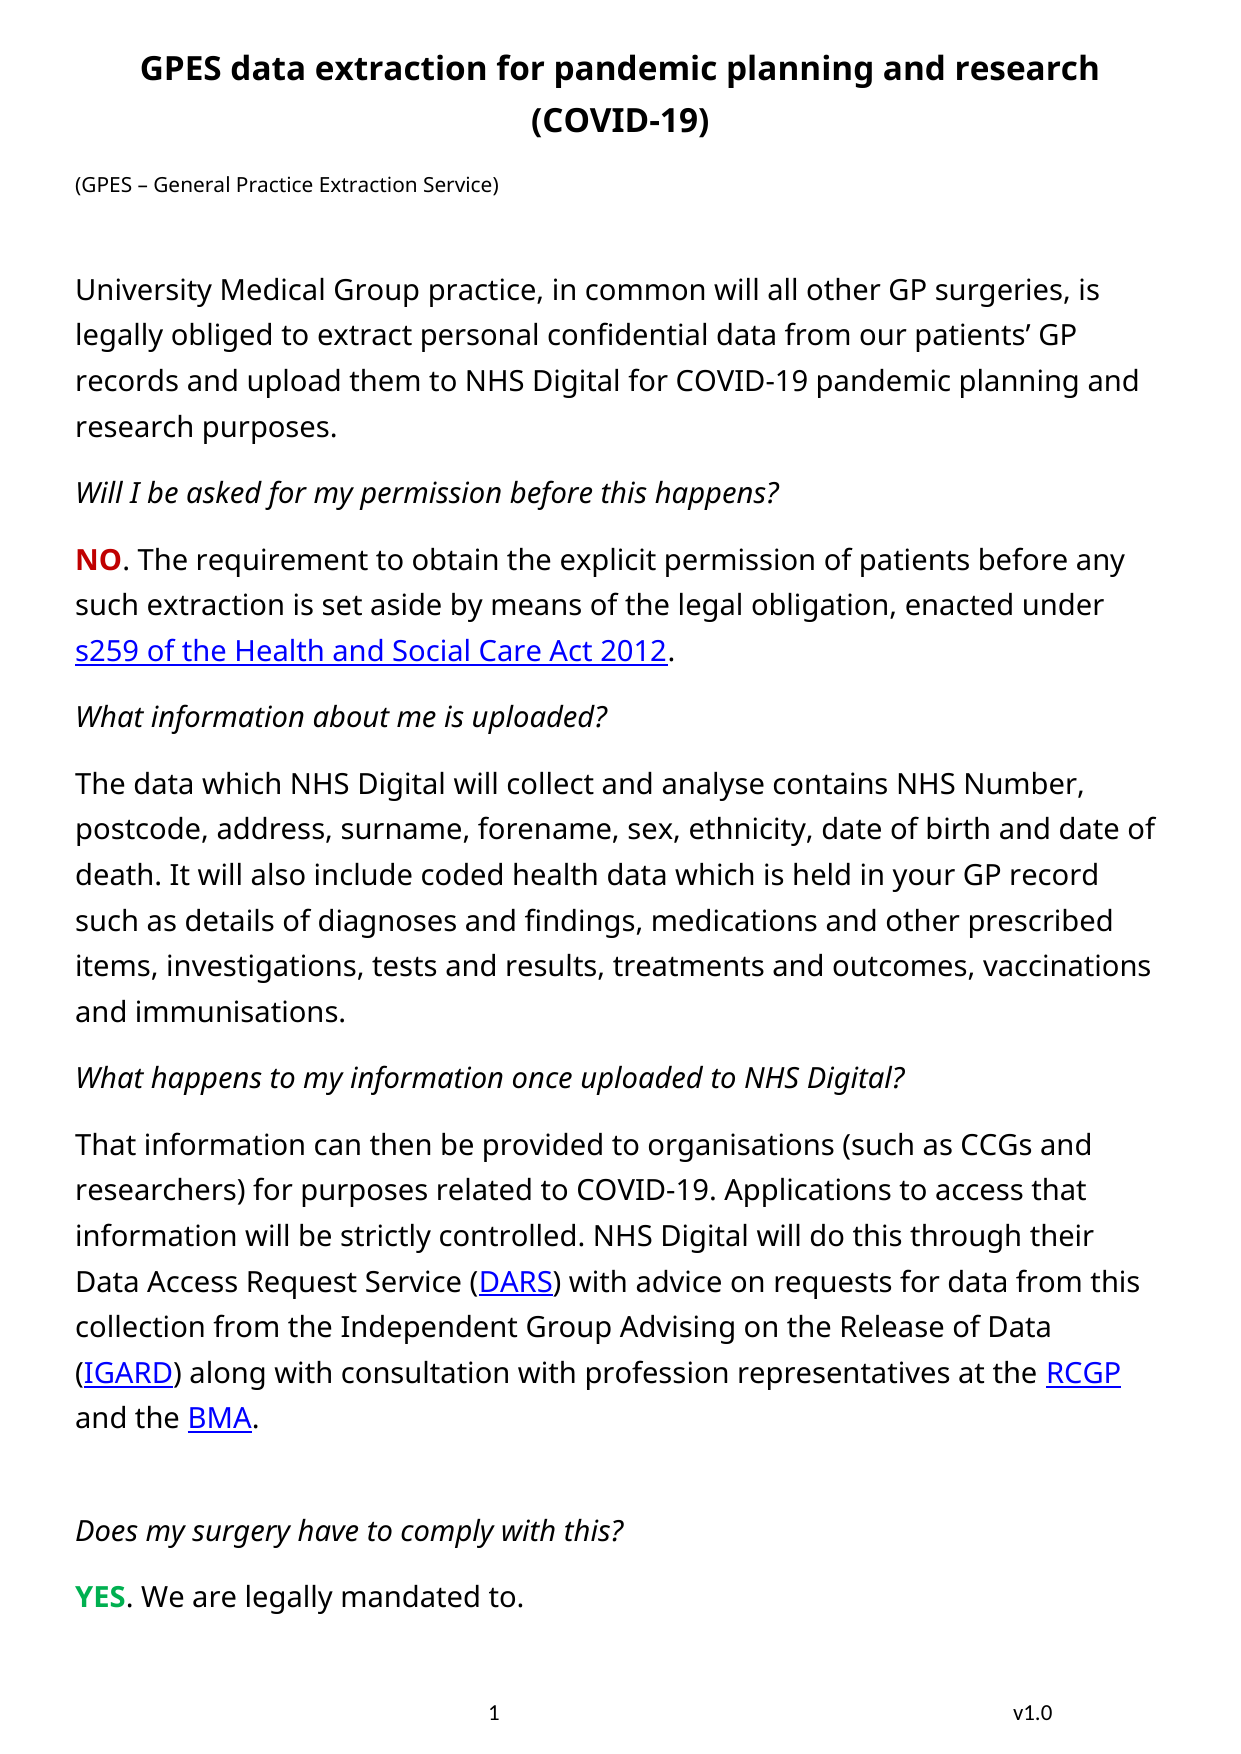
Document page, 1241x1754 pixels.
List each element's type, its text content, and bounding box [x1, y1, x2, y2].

text University Medical Group practice, in common will all other GP surgeries, is legally obliged to extract personal confidential data from our patients’ GP records and upload them to NHS Digital for COVID-19 pandemic planning and research purposes. [75, 223, 1165, 446]
text What information about me is uploaded? [75, 696, 1165, 736]
text The data which NHS Digital will collect and analyse contains NHS Number, postcode, address, surname, forename, sex, ethnicity, date of birth and date of death. It will also include coded health data which is held in your GP record such as details of diagnoses and findings, medications and other prescribed items, investigations, tests and results, treatments and outcomes, vaccinations and immunisations. [75, 763, 1165, 1031]
text (GPES – General Practice Extraction Service) [75, 170, 1165, 198]
text GPES data extraction for pandemic planning and research (COVID-19) [75, 45, 1165, 142]
text That information can then be provided to organisations (such as CCGs and researchers) for purposes related to COVID-19. Applications to access that information will be strictly controlled. NHS Digital will do this through their Data Access Request Service (DARS) with advice on requests for data from this collection from the Independent Group Advising on the Release of Data (IGARD) along with consultation with profession representatives at the RCGP and the BMA. [75, 1124, 1165, 1437]
text Does my surgery have to comply with this? [75, 1464, 1165, 1549]
text YES. We are legally mandated to. [75, 1576, 1165, 1616]
text NO. The requirement to obtain the explicit permission of patients before any such extraction is set aside by means of the legal obligation, enacted under s259 of the Health and Social Care Act 2012. [75, 539, 1165, 670]
text Will I be asked for my permission before this happens? [75, 472, 1165, 512]
text What happens to my information once uploaded to NHS Digital? [75, 1057, 1165, 1097]
